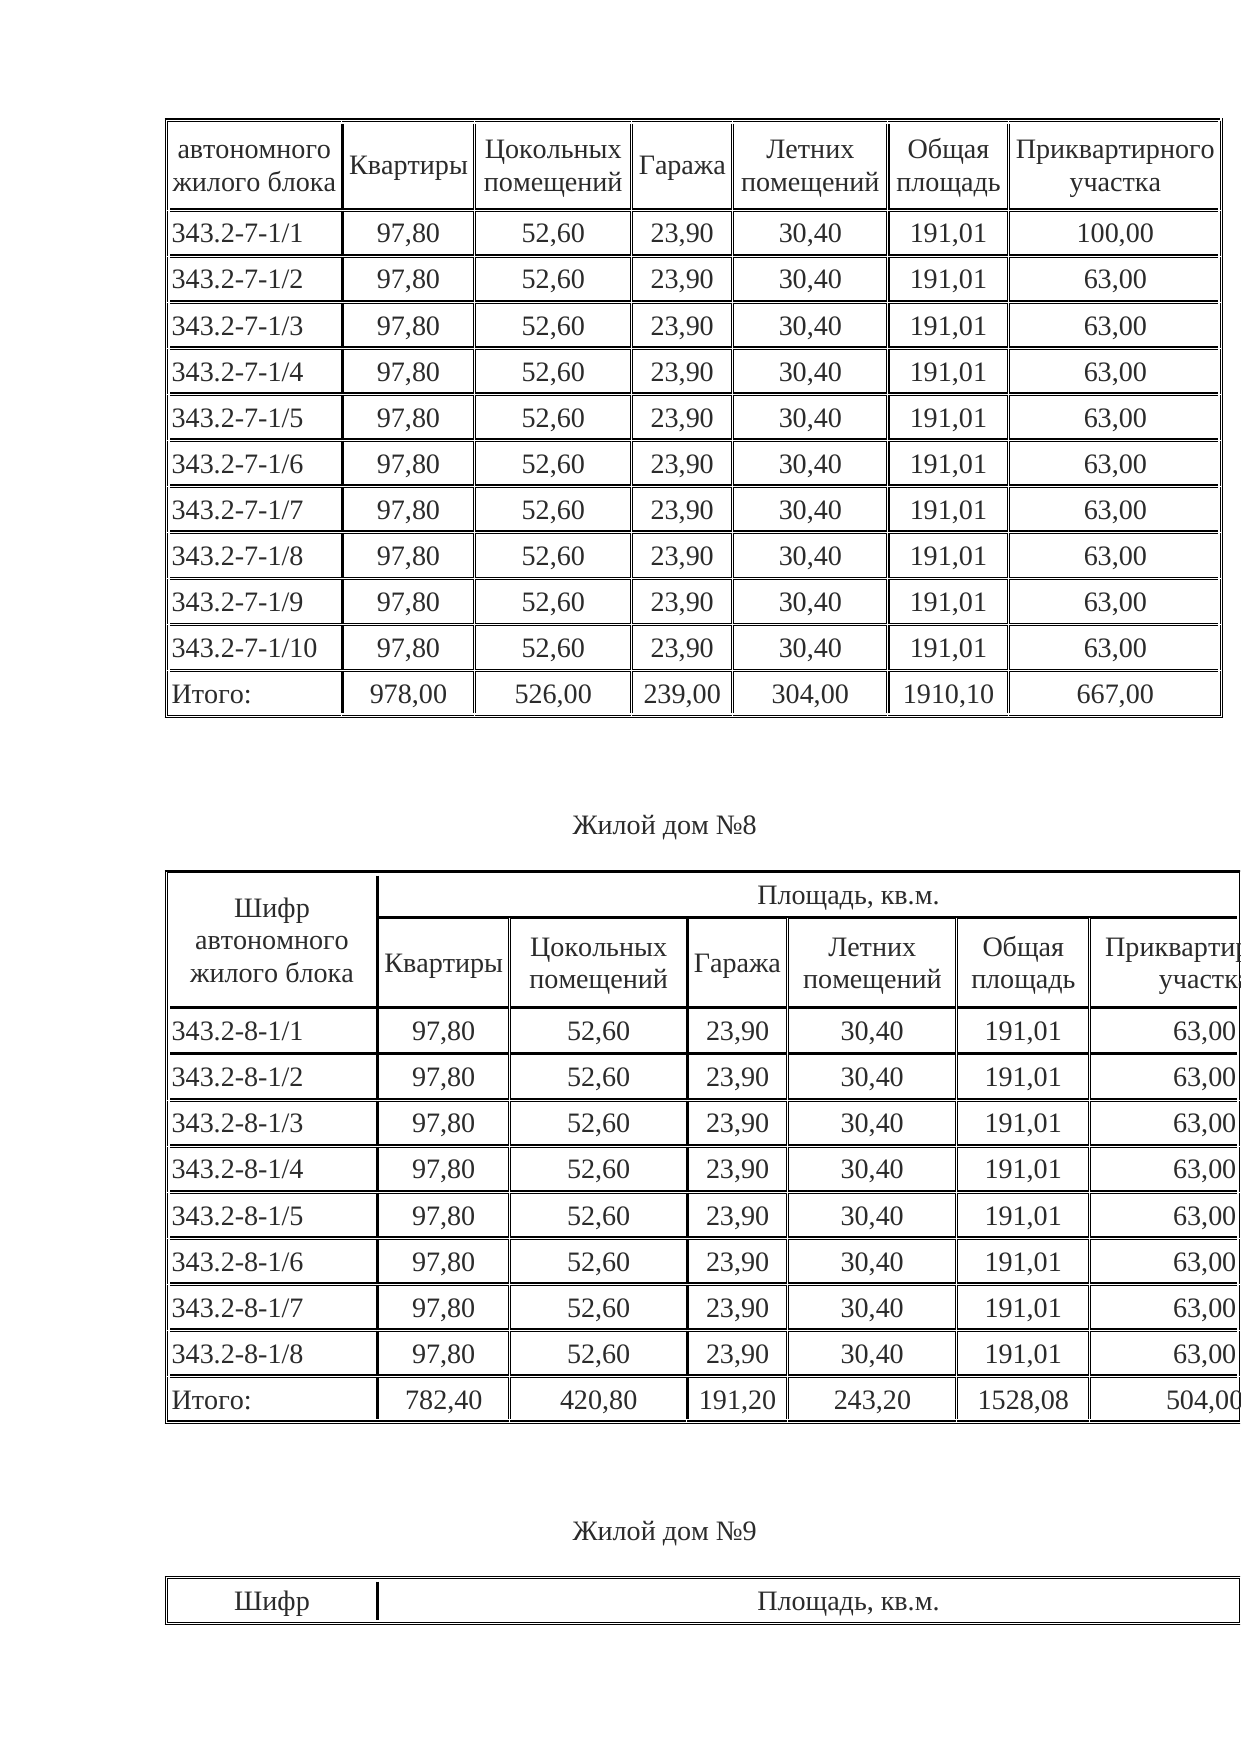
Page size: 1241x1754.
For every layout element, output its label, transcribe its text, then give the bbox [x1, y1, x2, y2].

table_cell 191,20 [687, 1378, 788, 1420]
table_cell 343.2-8-1/2 [168, 1052, 376, 1098]
table_cell 52,60 [511, 1286, 686, 1328]
table_cell 97,80 [379, 1102, 508, 1144]
table_cell 63,00 [1091, 1190, 1239, 1236]
table_cell 97,80 [344, 580, 473, 622]
table_cell 978,00 [342, 672, 474, 714]
table_cell Летних помещений [789, 919, 955, 1006]
table_cell 52,60 [476, 580, 630, 622]
table_cell 63,00 [1010, 530, 1220, 576]
table_cell 23,90 [633, 580, 731, 622]
table_cell 343.2-8-1/5 [168, 1190, 376, 1236]
table_cell 191,01 [958, 1055, 1088, 1098]
table_header Шифр автономного жилого блока [168, 873, 377, 1006]
table_cell Общая площадь [888, 122, 1009, 208]
table_cell 63,00 [1010, 484, 1220, 530]
table_cell 97,80 [379, 1240, 508, 1282]
table_cell 526,00 [475, 672, 632, 714]
table_cell 23,90 [689, 1286, 786, 1328]
table_cell 30,40 [734, 488, 886, 530]
table_cell 343.2-7-1/9 [168, 576, 341, 622]
table_header Площадь, кв.м. [377, 873, 1239, 916]
text Жилой дом №9 [177, 1514, 1152, 1547]
table_cell 52,60 [511, 1332, 686, 1374]
table_cell 191,01 [958, 1194, 1088, 1236]
table_cell 52,60 [476, 626, 630, 668]
table_cell 23,90 [689, 1194, 786, 1236]
table_cell 191,01 [958, 1240, 1088, 1282]
table_cell 304,00 [733, 669, 888, 714]
table_cell 23,90 [689, 1332, 786, 1374]
table_cell 343.2-8-1/1 [168, 1006, 376, 1052]
table_cell 52,60 [511, 1194, 686, 1236]
table_cell Приквартирного участка [1091, 916, 1239, 1006]
table_cell 97,80 [379, 1148, 508, 1190]
table_cell 97,80 [344, 258, 473, 300]
table_cell Итого: [168, 1374, 377, 1420]
table_cell 343.2-8-1/6 [168, 1236, 376, 1282]
table_cell 30,40 [734, 212, 886, 254]
table_cell 343.2-8-1/8 [168, 1328, 376, 1374]
table_cell Цокольных помещений [475, 122, 632, 208]
table_cell 23,90 [689, 1055, 786, 1098]
table_cell 191,01 [890, 488, 1007, 530]
table_cell 63,00 [1091, 1098, 1239, 1144]
table_cell 239,00 [632, 672, 732, 714]
table_header Площадь, кв.м. [377, 1579, 1239, 1622]
table_cell 30,40 [734, 580, 886, 622]
table_cell 1910,10 [888, 672, 1009, 714]
table_cell 343.2-7-1/1 [168, 208, 341, 254]
table_cell 52,60 [476, 212, 630, 254]
table_cell 52,60 [511, 1148, 686, 1190]
table_cell 243,20 [788, 1378, 956, 1420]
table_cell 23,90 [633, 396, 731, 438]
table_cell 97,80 [344, 442, 473, 484]
table_cell 191,01 [958, 1148, 1088, 1190]
table_cell 63,00 [1010, 254, 1220, 300]
table_cell 97,80 [344, 304, 473, 346]
table_cell 30,40 [734, 350, 886, 392]
table_cell Летних помещений [733, 120, 888, 208]
table_cell 30,40 [789, 1009, 955, 1052]
table_cell 97,80 [379, 1286, 508, 1328]
table_cell 63,00 [1010, 576, 1220, 622]
table_cell 63,00 [1091, 1328, 1239, 1374]
table_cell 30,40 [734, 626, 886, 668]
table_cell 343.2-7-1/7 [168, 484, 341, 530]
table_cell 343.2-7-1/5 [168, 392, 341, 438]
table_cell 100,00 [1010, 208, 1220, 254]
table_cell 30,40 [734, 396, 886, 438]
table_cell 30,40 [734, 258, 886, 300]
table_cell 191,01 [958, 1102, 1088, 1144]
table_cell 52,60 [511, 1055, 686, 1098]
table_cell 191,01 [958, 1332, 1088, 1374]
table_cell 30,40 [734, 442, 886, 484]
table_cell 30,40 [734, 534, 886, 576]
table_cell 30,40 [789, 1055, 955, 1098]
table_cell 191,01 [890, 350, 1007, 392]
table_cell 23,90 [633, 258, 731, 300]
table_cell 97,80 [379, 1055, 508, 1098]
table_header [168, 120, 342, 208]
table_cell 63,00 [1010, 623, 1220, 668]
table_cell 782,40 [377, 1378, 510, 1420]
table_cell 343.2-8-1/7 [168, 1282, 376, 1328]
table_cell Приквартирного участка [1009, 118, 1221, 208]
table_cell 97,80 [344, 396, 473, 438]
table_cell Общая площадь [958, 919, 1088, 1006]
table_cell 343.2-7-1/3 [168, 300, 341, 346]
table_cell 63,00 [1091, 1144, 1239, 1190]
table_cell 23,90 [689, 1240, 786, 1282]
table_cell 23,90 [633, 626, 731, 668]
table_cell 1528,08 [956, 1378, 1090, 1420]
table_cell 23,90 [633, 488, 731, 530]
table_cell 97,80 [344, 350, 473, 392]
table_cell 343.2-7-1/2 [168, 254, 341, 300]
table_cell 97,80 [379, 1009, 508, 1052]
table_cell Цокольных помещений [511, 919, 686, 1006]
table_cell 52,60 [476, 442, 630, 484]
table_cell 97,80 [344, 212, 473, 254]
text Жилой дом №8 [177, 808, 1152, 841]
table_cell 97,80 [344, 534, 473, 576]
table_cell 191,01 [890, 442, 1007, 484]
table_cell 343.2-8-1/4 [168, 1144, 376, 1190]
table_cell 23,90 [633, 442, 731, 484]
table_cell 191,01 [890, 396, 1007, 438]
table_cell 23,90 [633, 212, 731, 254]
table_cell 191,01 [890, 258, 1007, 300]
table_cell 191,01 [890, 212, 1007, 254]
table_cell 667,00 [1009, 669, 1220, 714]
table_cell 30,40 [789, 1286, 955, 1328]
table_cell 52,60 [476, 350, 630, 392]
table_cell 97,80 [344, 626, 473, 668]
table_cell 97,80 [379, 1194, 508, 1236]
table_cell 23,90 [689, 1102, 786, 1144]
table_cell 63,00 [1091, 1006, 1239, 1052]
table_cell Квартиры [342, 122, 474, 208]
table_cell 52,60 [511, 1009, 686, 1052]
table_cell 63,00 [1091, 1236, 1239, 1282]
table_cell 52,60 [476, 534, 630, 576]
table_cell 30,40 [789, 1148, 955, 1190]
table_cell 30,40 [789, 1332, 955, 1374]
table_cell 504,00 [1090, 1374, 1239, 1420]
table_cell 23,90 [633, 350, 731, 392]
table_cell 191,01 [958, 1286, 1088, 1328]
table_cell 52,60 [511, 1240, 686, 1282]
table_cell 97,80 [344, 488, 473, 530]
table_cell 97,80 [379, 1332, 508, 1374]
table_cell 191,01 [890, 534, 1007, 576]
table_cell 23,90 [689, 1009, 786, 1052]
table_cell 343.2-7-1/8 [168, 530, 341, 576]
table_cell Гаража [632, 122, 732, 208]
table_cell 23,90 [633, 534, 731, 576]
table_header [168, 1579, 377, 1622]
table_cell 52,60 [476, 304, 630, 346]
table_cell 52,60 [476, 396, 630, 438]
table_cell 23,90 [689, 1148, 786, 1190]
table_cell 191,01 [890, 626, 1007, 668]
table_cell 30,40 [734, 304, 886, 346]
table_cell Итого: [168, 669, 342, 714]
table_cell 343.2-7-1/4 [168, 346, 341, 392]
table_cell 23,90 [633, 304, 731, 346]
table_cell 63,00 [1010, 392, 1220, 438]
table_cell Гаража [689, 919, 786, 1006]
table_cell 191,01 [890, 304, 1007, 346]
table_cell 30,40 [789, 1102, 955, 1144]
table_cell 52,60 [476, 258, 630, 300]
table_cell 63,00 [1091, 1282, 1239, 1328]
table_cell 30,40 [789, 1240, 955, 1282]
table_cell 343.2-8-1/3 [168, 1098, 376, 1144]
table_cell 63,00 [1010, 346, 1220, 392]
table_cell 30,40 [789, 1194, 955, 1236]
table_cell 63,00 [1010, 300, 1220, 346]
table_cell Квартиры [379, 919, 508, 1006]
table_cell 191,01 [958, 1009, 1088, 1052]
table_cell 52,60 [476, 488, 630, 530]
table_cell 343.2-7-1/6 [168, 438, 341, 484]
table_cell 343.2-7-1/10 [168, 623, 341, 668]
table_cell 63,00 [1091, 1052, 1239, 1098]
table_cell 420,80 [510, 1378, 687, 1420]
table_cell 191,01 [890, 580, 1007, 622]
table_cell 63,00 [1010, 438, 1220, 484]
table_cell 52,60 [511, 1102, 686, 1144]
